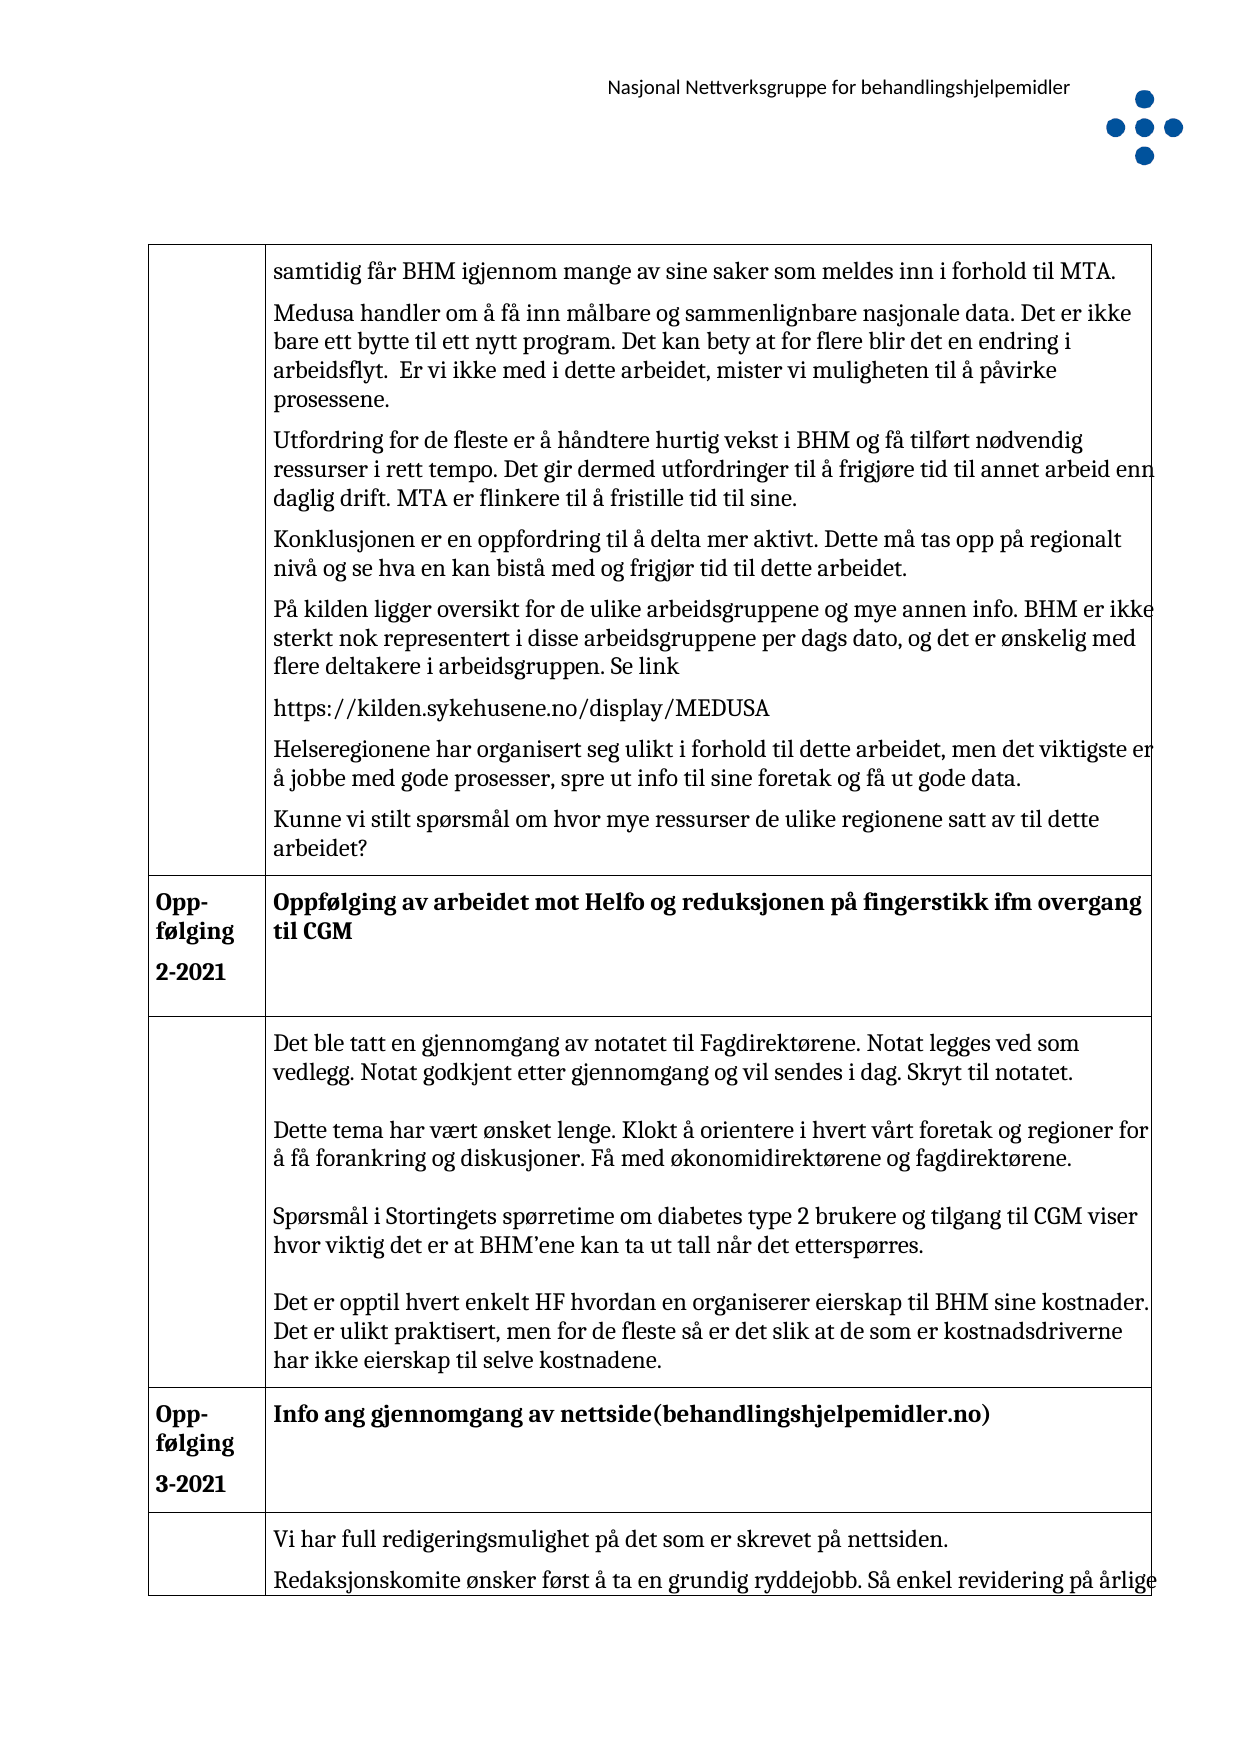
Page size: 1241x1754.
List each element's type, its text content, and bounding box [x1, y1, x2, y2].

table_cell Oppfølging av arbeidet mot Helfo og reduksjonen på fingerstikk ifm overgang til CGM [266, 876, 1151, 1016]
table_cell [266, 245, 1151, 875]
table_cell Info ang gjennomgang av nettside(behandlingshjelpemidler.no) [266, 1388, 1151, 1512]
table_cell Opp-følging 2-2021 [149, 876, 265, 1016]
table_cell Opp-følging 3-2021 [149, 1388, 265, 1512]
table_cell [149, 1513, 265, 1595]
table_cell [266, 1513, 1151, 1595]
table_cell [149, 1017, 265, 1387]
table_cell Det ble tatt en gjennomgang av notatet til Fagdirektørene. Notat legges ved som vedlegg. Notat godkjent etter gjennomgang og vil sendes i dag. Skryt til notatet. Dette tema har vært ønsket lenge. Klokt å orientere i hvert vårt foretak og regioner for å få forankring og diskusjoner. Få med økonomidirektørene og fagdirektørene. Spørsmål i Stortingets spørretime om diabetes type 2 brukere og tilgang til CGM viser hvor viktig det er at BHM’ene kan ta ut tall når det etterspørres. Det er opptil hvert enkelt HF hvordan en organiserer eierskap til BHM sine kostnader. Det er ulikt praktisert, men for de fleste så er det slik at de som er kostnadsdriverne har ikke eierskap til selve kostnadene. [266, 1017, 1151, 1387]
table_cell [149, 245, 265, 875]
